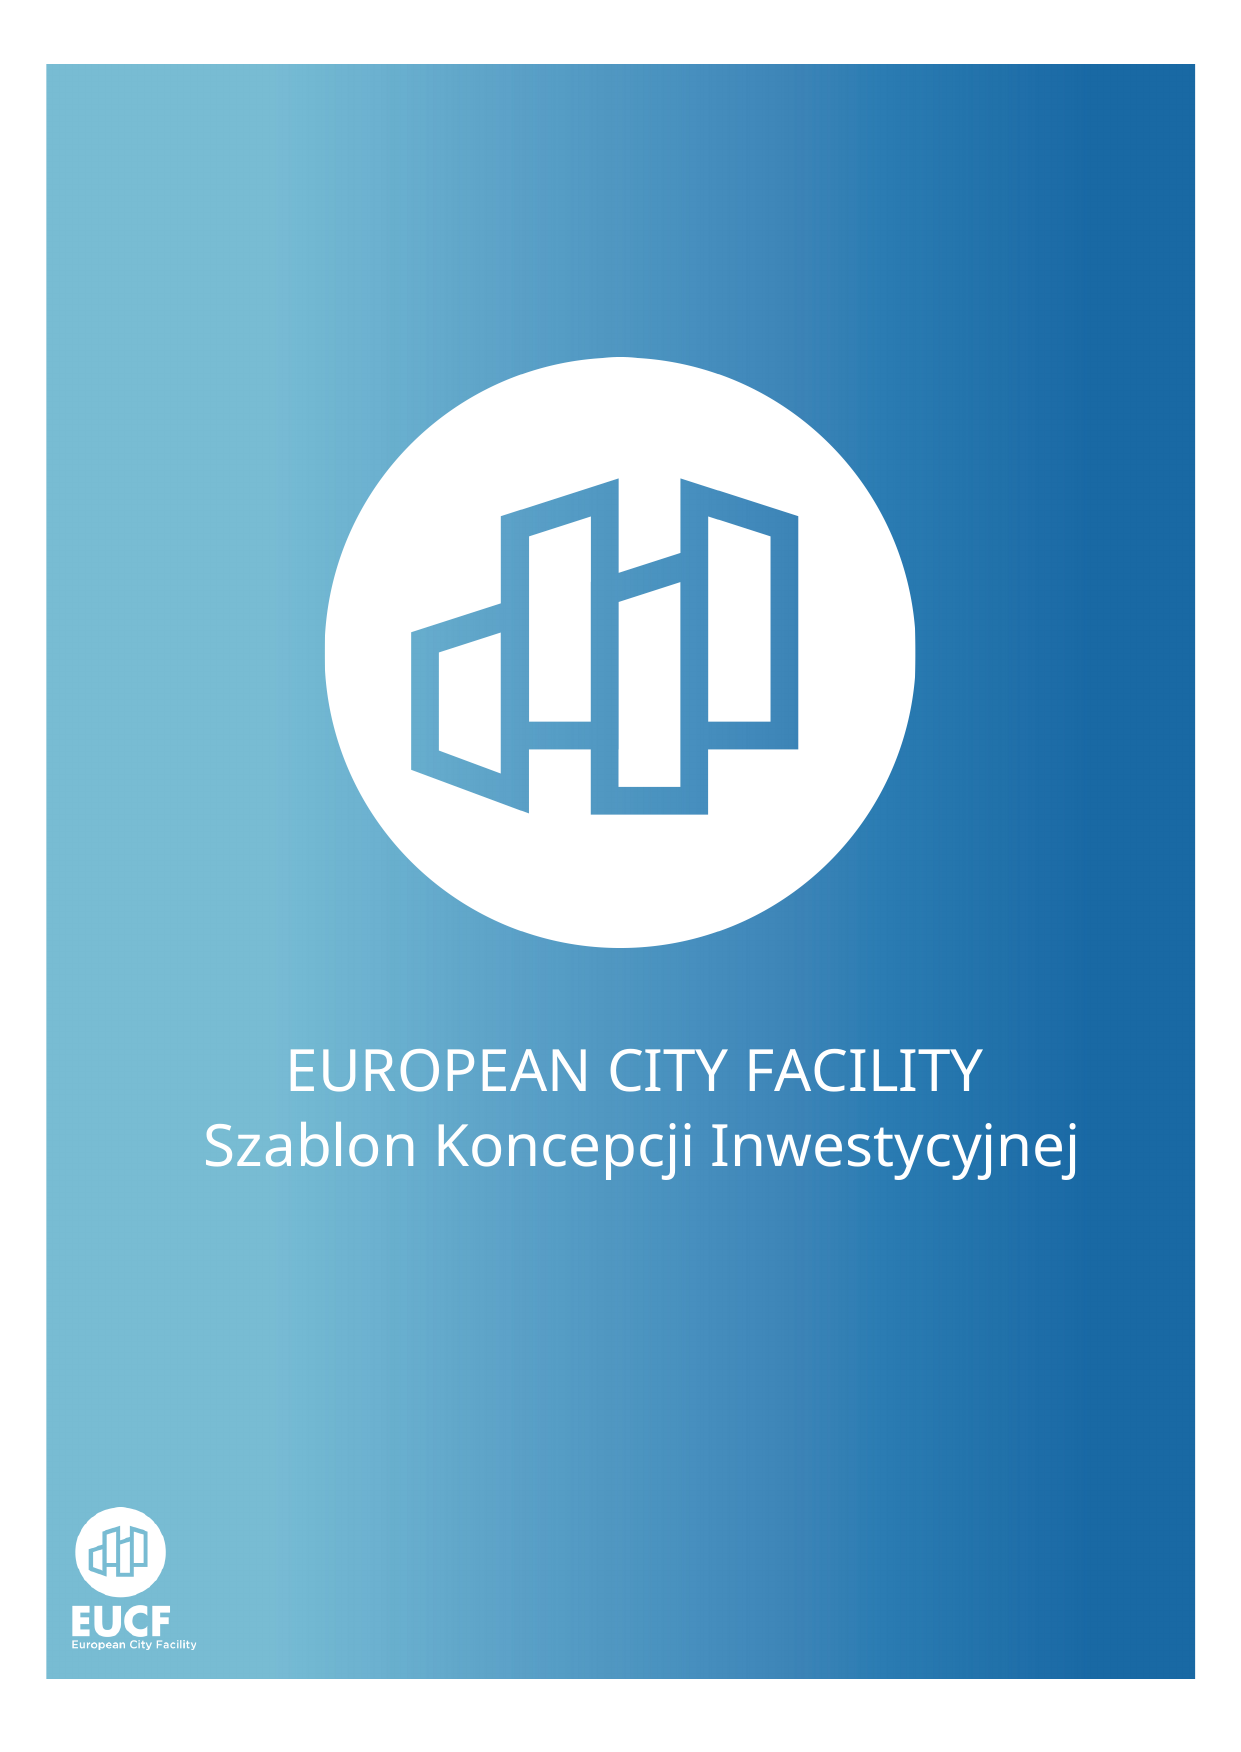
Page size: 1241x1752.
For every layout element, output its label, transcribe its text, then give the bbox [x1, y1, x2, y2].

text Szablon Koncepcji Inwestycyjnej [192, 1119, 1092, 1178]
text EUROPEAN CITY FACILITY [177, 1044, 1092, 1103]
picture [46, 64, 1195, 1679]
